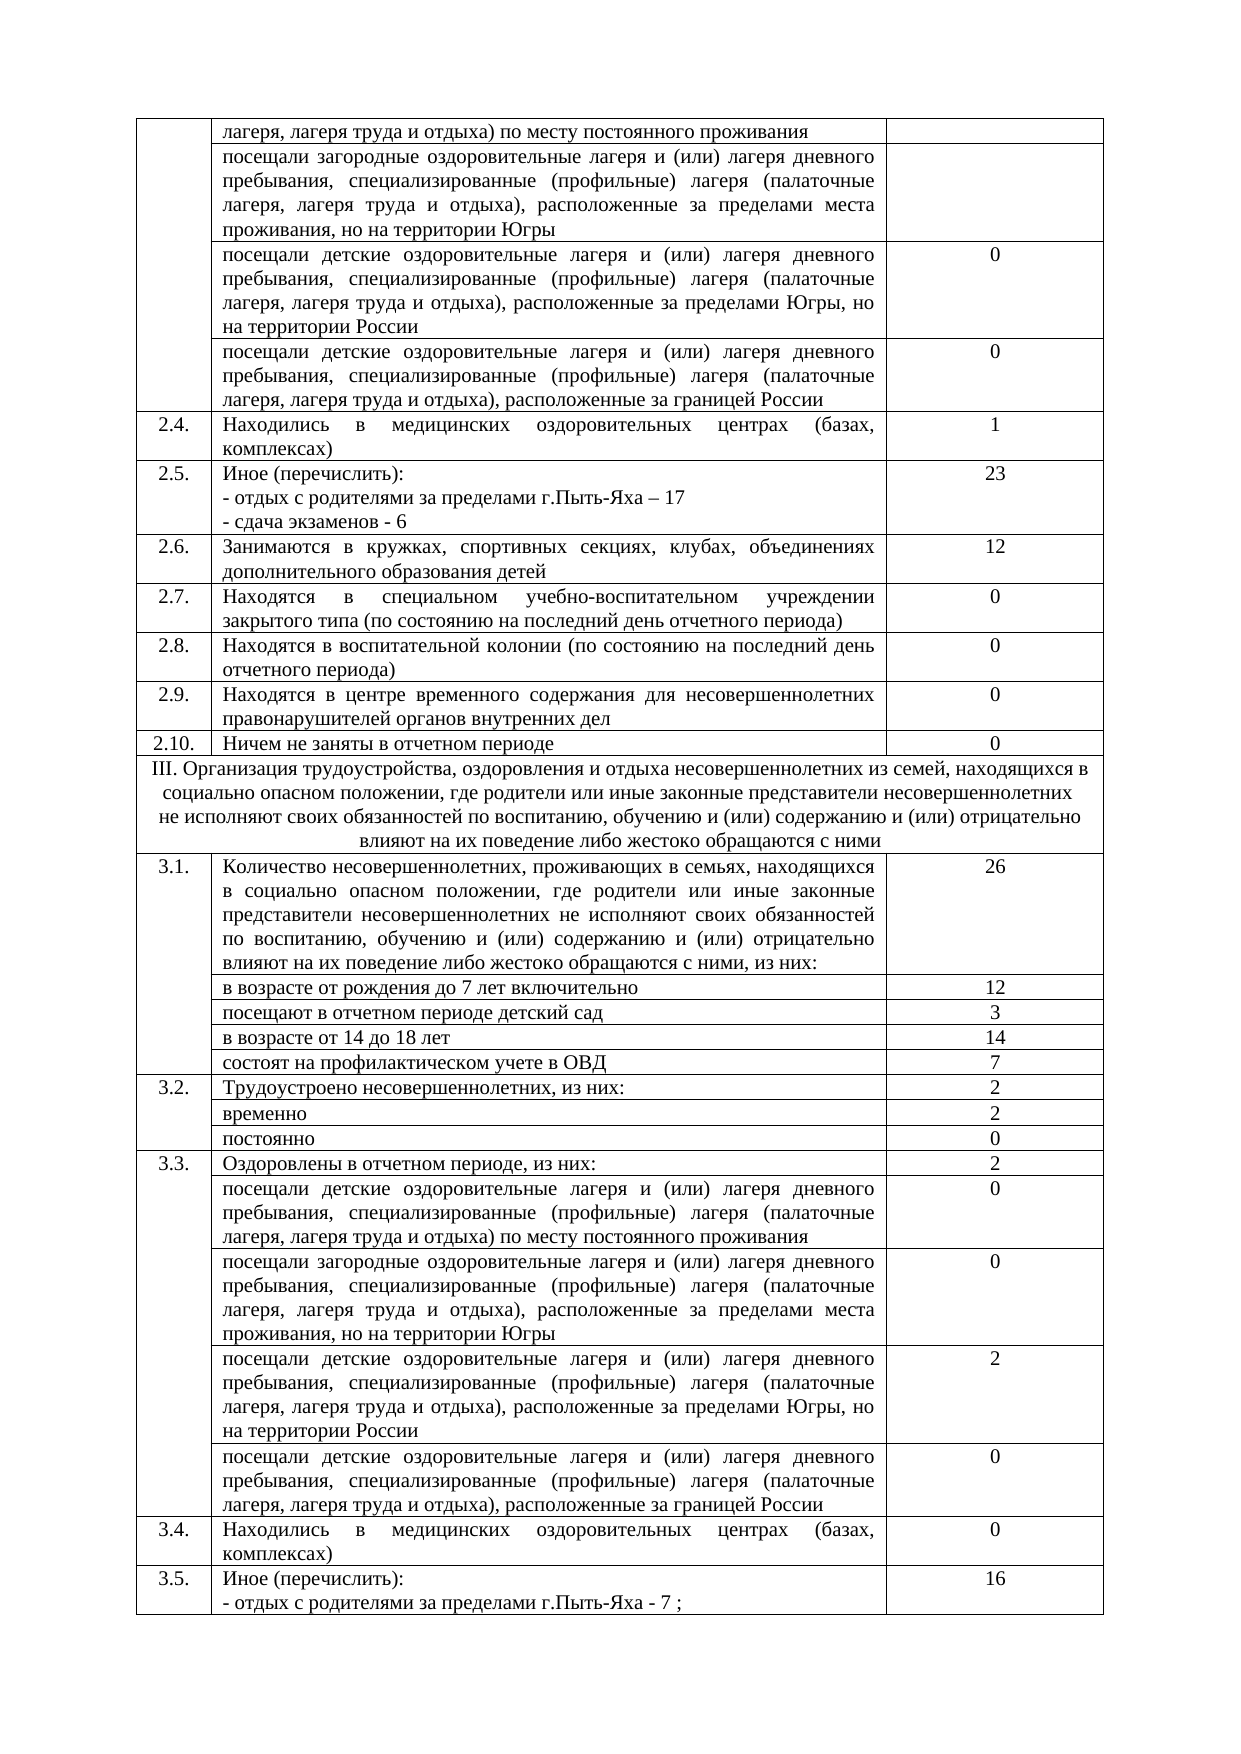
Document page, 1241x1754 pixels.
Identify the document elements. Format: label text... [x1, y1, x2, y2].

table_cell Трудоустроено несовершеннолетних, из них: [212, 1075, 886, 1099]
table_cell в возрасте от 14 до 18 лет [212, 1025, 886, 1049]
table_cell 3.2. [137, 1075, 211, 1149]
table_cell 0 [887, 1249, 1103, 1345]
table_cell 2.6. [137, 535, 211, 583]
table_cell 26 [887, 854, 1103, 974]
table_cell 0 [887, 242, 1103, 338]
table_cell 12 [887, 535, 1103, 583]
table_cell посещали детские оздоровительные лагеря и (или) лагеря дневного пребывания, специализированные (профильные) лагеря (палаточные лагеря, лагеря труда и отдыха), расположенные за границей России [212, 339, 886, 411]
table_cell Находились в медицинских оздоровительных центрах (базах, комплексах) [212, 412, 886, 460]
table_cell Занимаются в кружках, спортивных секциях, клубах, объединениях дополнительного образования детей [212, 535, 886, 583]
table_cell 3.4. [137, 1517, 211, 1565]
table_cell 0 [887, 1126, 1103, 1149]
table_cell Находятся в воспитательной колонии (по состоянию на последний день отчетного периода) [212, 633, 886, 681]
table_cell 3.1. [137, 854, 211, 1074]
table_cell 3.3. [137, 1151, 211, 1516]
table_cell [212, 1566, 886, 1614]
table_cell 0 [887, 633, 1103, 681]
table_cell Находились в медицинских оздоровительных центрах (базах, комплексах) [212, 1517, 886, 1565]
table_cell 0 [887, 731, 1103, 755]
table_cell III. Организация трудоустройства, оздоровления и отдыха несовершеннолетних из семей, находящихся в социально опасном положении, где родители или иные законные представители несовершеннолетних не исполняют своих обязанностей по воспитанию, обучению и (или) содержанию и (или) отрицательно влияют на их поведение либо жестоко обращаются с ними [137, 756, 1103, 852]
table_cell в возрасте от рождения до 7 лет включительно [212, 975, 886, 999]
table_cell 0 [887, 1176, 1103, 1248]
table_cell Находятся в специальном учебно-воспитательном учреждении закрытого типа (по состоянию на последний день отчетного периода) [212, 584, 886, 632]
table_cell временно [212, 1100, 886, 1124]
table_cell 12 [887, 975, 1103, 999]
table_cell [212, 119, 886, 143]
table_cell 2 [887, 1346, 1103, 1442]
table_cell 0 [887, 1444, 1103, 1516]
table_cell посещали детские оздоровительные лагеря и (или) лагеря дневного пребывания, специализированные (профильные) лагеря (палаточные лагеря, лагеря труда и отдыха), расположенные за пределами Югры, но на территории России [212, 242, 886, 338]
table_cell посещали детские оздоровительные лагеря и (или) лагеря дневного пребывания, специализированные (профильные) лагеря (палаточные лагеря, лагеря труда и отдыха), расположенные за границей России [212, 1444, 886, 1516]
table_cell 2 [887, 1075, 1103, 1099]
table_cell 2.7. [137, 584, 211, 632]
table_cell Количество несовершеннолетних, проживающих в семьях, находящихся в социально опасном положении, где родители или иные законные представители несовершеннолетних не исполняют своих обязанностей по воспитанию, обучению и (или) содержанию и (или) отрицательно влияют на их поведение либо жестоко обращаются с ними, из них: [212, 854, 886, 974]
table_cell посещали детские оздоровительные лагеря и (или) лагеря дневного пребывания, специализированные (профильные) лагеря (палаточные лагеря, лагеря труда и отдыха), расположенные за пределами Югры, но на территории России [212, 1346, 886, 1442]
table_cell посещают в отчетном периоде детский сад [212, 1000, 886, 1024]
table_cell 0 [887, 1517, 1103, 1565]
table_cell 16 [887, 1566, 1103, 1614]
table_cell посещали загородные оздоровительные лагеря и (или) лагеря дневного пребывания, специализированные (профильные) лагеря (палаточные лагеря, лагеря труда и отдыха), расположенные за пределами места проживания, но на территории Югры [212, 1249, 886, 1345]
table_cell 2.8. [137, 633, 211, 681]
table_cell 3.5. [137, 1566, 211, 1614]
table_cell [887, 144, 1103, 241]
table_cell состоят на профилактическом учете в ОВД [212, 1050, 886, 1074]
table_cell Находятся в центре временного содержания для несовершеннолетних правонарушителей органов внутренних дел [212, 682, 886, 730]
table_cell 1 [887, 412, 1103, 460]
table_cell 2.9. [137, 682, 211, 730]
table_cell посещали загородные оздоровительные лагеря и (или) лагеря дневного пребывания, специализированные (профильные) лагеря (палаточные лагеря, лагеря труда и отдыха), расположенные за пределами места проживания, но на территории Югры [212, 144, 886, 241]
table_cell 2.4. [137, 412, 211, 460]
table_cell 2 [887, 1100, 1103, 1124]
table_cell 3 [887, 1000, 1103, 1024]
table_cell 0 [887, 339, 1103, 411]
table_cell 7 [887, 1050, 1103, 1074]
table_cell постоянно [212, 1126, 886, 1149]
table_cell 23 [887, 461, 1103, 533]
table_cell 0 [887, 584, 1103, 632]
table_cell Ничем не заняты в отчетном периоде [212, 731, 886, 755]
table_cell Оздоровлены в отчетном периоде, из них: [212, 1151, 886, 1175]
table_cell 0 [887, 682, 1103, 730]
table_cell Иное (перечислить): - отдых с родителями за пределами г.Пыть-Яха – 17 - сдача экзаменов - 6 [212, 461, 886, 533]
table_cell 2 [887, 1151, 1103, 1175]
table_cell 14 [887, 1025, 1103, 1049]
table_cell 4 [887, 119, 1103, 143]
table_cell 2.5. [137, 461, 211, 533]
table_cell 2.10. [137, 731, 211, 755]
